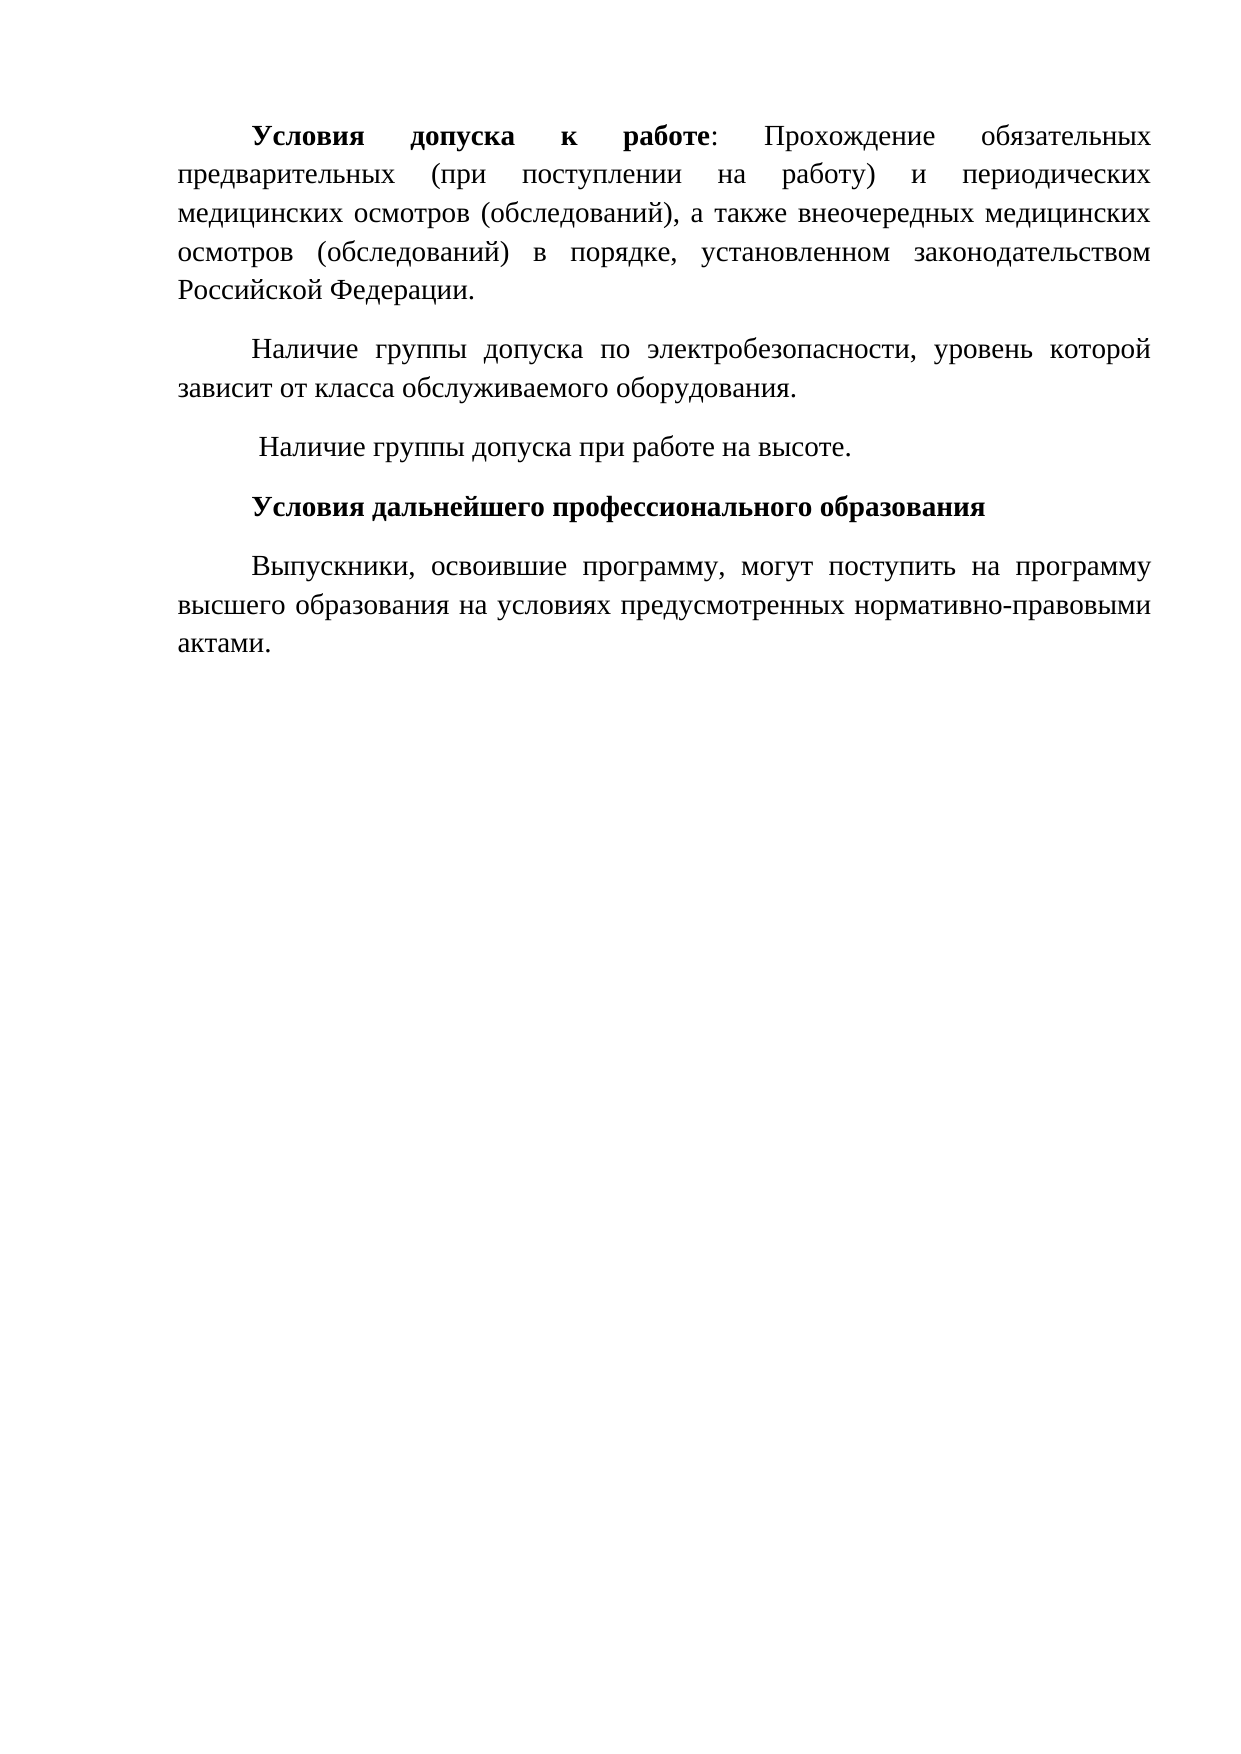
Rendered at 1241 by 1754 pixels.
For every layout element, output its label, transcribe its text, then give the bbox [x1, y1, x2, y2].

text Наличие группы допуска при работе на высоте. [177, 429, 1152, 463]
text Условия допуска к работе: Прохождение обязательных предварительных (при поступлении на работу) и периодических медицинских осмотров (обследований), а также внеочередных медицинских осмотров (обследований) в порядке, установленном законодательством Российской Федерации. [177, 118, 1152, 306]
text Выпускники, освоившие программу, могут поступить на программу высшего образования на условиях предусмотренных нормативно-правовыми актами. [177, 548, 1152, 659]
text Условия дальнейшего профессионального образования [177, 489, 1152, 522]
text Наличие группы допуска по электробезопасности, уровень которой зависит от класса обслуживаемого оборудования. [177, 332, 1152, 404]
